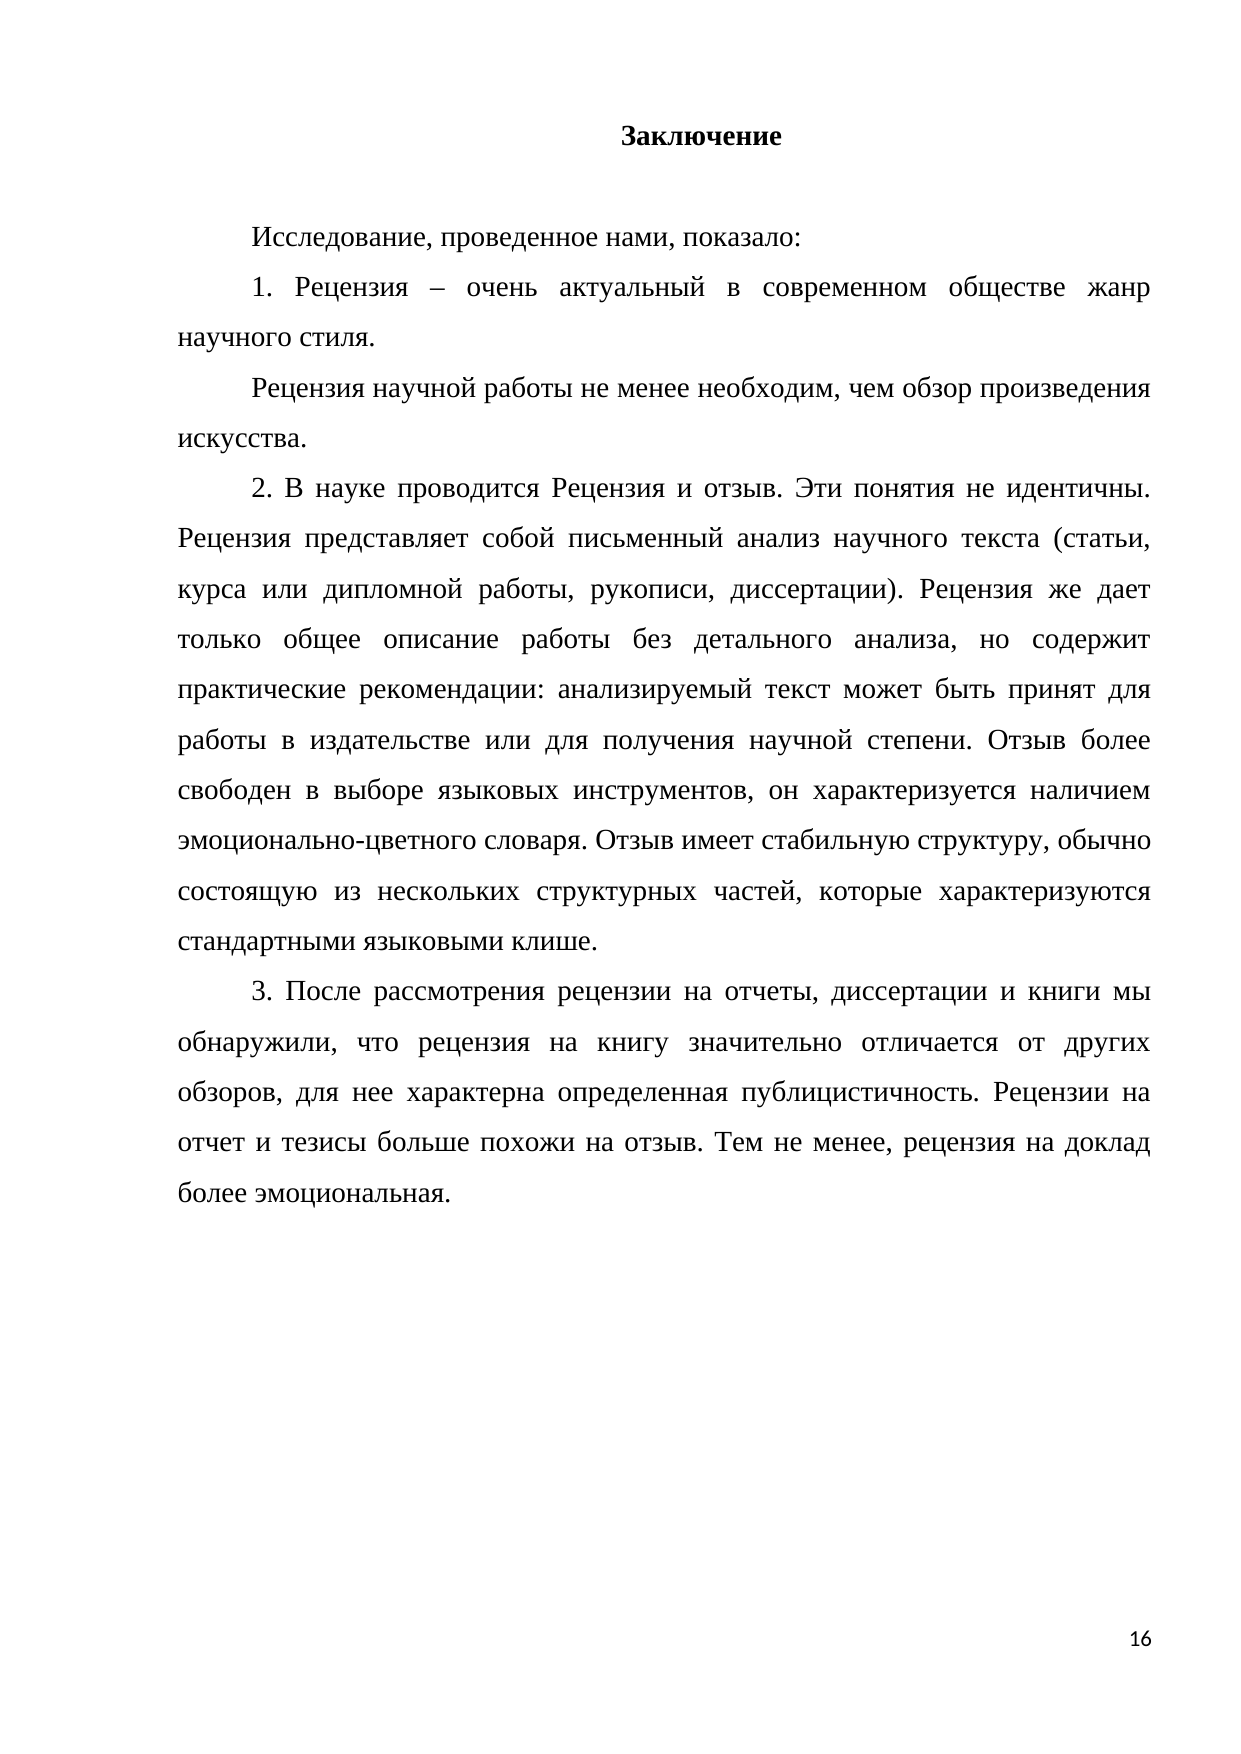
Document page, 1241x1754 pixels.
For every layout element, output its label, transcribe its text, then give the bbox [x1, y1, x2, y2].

text Исследование, проведенное нами, показало: [177, 219, 1152, 252]
text 2. В науке проводится Рецензия и отзыв. Эти понятия не идентичны. Рецензия представляет собой письменный анализ научного текста (статьи, курса или дипломной работы, рукописи, диссертации). Рецензия же дает только общее описание работы без детального анализа, но содержит практические рекомендации: анализируемый текст может быть принят для работы в издательстве или для получения научной степени. Отзыв более свободен в выборе языковых инструментов, он характеризуется наличием эмоционально-цветного словаря. Отзыв имеет стабильную структуру, обычно состоящую из нескольких структурных частей, которые характеризуются стандартными языковыми клише. [177, 470, 1152, 957]
text 3. После рассмотрения рецензии на отчеты, диссертации и книги мы обнаружили, что рецензия на книгу значительно отличается от других обзоров, для нее характерна определенная публицистичность. Рецензии на отчет и тезисы больше похожи на отзыв. Тем не менее, рецензия на доклад более эмоциональная. [177, 973, 1152, 1208]
text 1. Рецензия – очень актуальный в современном обществе жанр научного стиля. [177, 269, 1152, 353]
text Рецензия научной работы не менее необходим, чем обзор произведения искусства. [177, 370, 1152, 453]
text Заключение [177, 118, 1152, 152]
